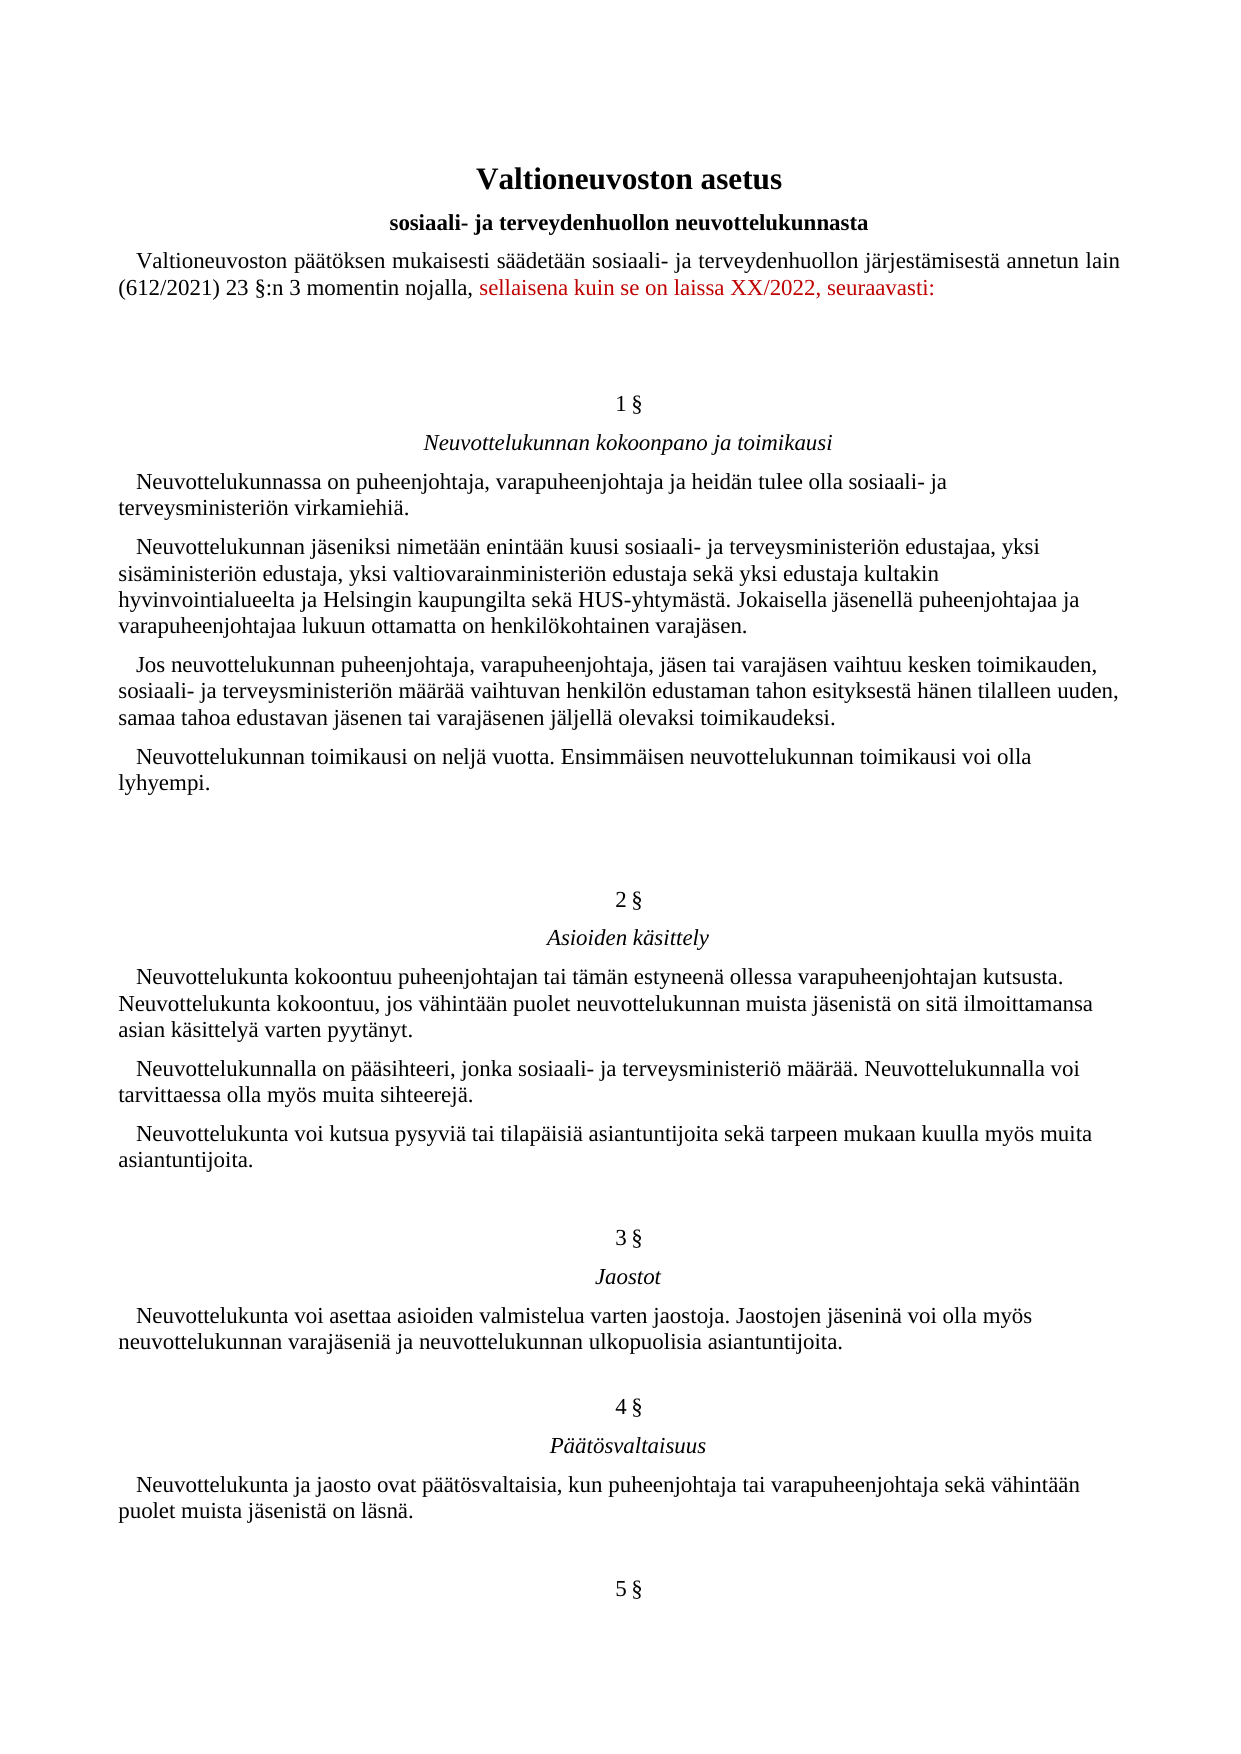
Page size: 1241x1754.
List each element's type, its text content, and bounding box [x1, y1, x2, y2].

text Neuvottelukunnan toimikausi on neljä vuotta. Ensimmäisen neuvottelukunnan toimikausi voi olla lyhyempi. [118, 743, 1122, 795]
text 1 § [118, 390, 1122, 417]
text Jos neuvottelukunnan puheenjohtaja, varapuheenjohtaja, jäsen tai varajäsen vaihtuu kesken toimikauden, sosiaali- ja terveysministeriön määrää vaihtuvan henkilön edustaman tahon esityksestä hänen tilalleen uuden, samaa tahoa edustavan jäsenen tai varajäsenen jäljellä olevaksi toimikaudeksi. [118, 651, 1122, 730]
text Valtioneuvoston asetus [118, 160, 1122, 196]
text Neuvottelukunnassa on puheenjohtaja, varapuheenjohtaja ja heidän tulee olla sosiaali- ja terveysministeriön virkamiehiä. [118, 468, 1122, 521]
text Neuvottelukunta voi kutsua pysyviä tai tilapäisiä asiantuntijoita sekä tarpeen mukaan kuulla myös muita asiantuntijoita. [118, 1120, 1122, 1173]
text Neuvottelukunnalla on pääsihteeri, jonka sosiaali- ja terveysministeriö määrää. Neuvottelukunnalla voi tarvittaessa olla myös muita sihteerejä. [118, 1055, 1122, 1108]
text 4 § [118, 1393, 1122, 1420]
text Neuvottelukunnan jäseniksi nimetään enintään kuusi sosiaali- ja terveysministeriön edustajaa, yksi sisäministeriön edustaja, yksi valtiovarainministeriön edustaja sekä yksi edustaja kultakin hyvinvointialueelta ja Helsingin kaupungilta sekä HUS-yhtymästä. Jokaisella jäsenellä puheenjohtajaa ja varapuheenjohtajaa lukuun ottamatta on henkilökohtainen varajäsen. [118, 533, 1122, 639]
text Valtioneuvoston päätöksen mukaisesti säädetään sosiaali- ja terveydenhuollon järjestämisestä annetun lain (612/2021) 23 §:n 3 momentin nojalla, sellaisena kuin se on laissa XX/2022, seuraavasti: [118, 247, 1122, 300]
text Neuvottelukunta kokoontuu puheenjohtajan tai tämän estyneenä ollessa varapuheenjohtajan kutsusta. Neuvottelukunta kokoontuu, jos vähintään puolet neuvottelukunnan muista jäsenistä on sitä ilmoittamansa asian käsittelyä varten pyytänyt. [118, 963, 1122, 1042]
text Päätösvaltaisuus [118, 1432, 1122, 1459]
text Jaostot [118, 1263, 1122, 1289]
text 5 § [118, 1575, 1122, 1602]
text Neuvottelukunnan kokoonpano ja toimikausi [118, 429, 1122, 456]
text 3 § [118, 1224, 1122, 1251]
text Neuvottelukunta voi asettaa asioiden valmistelua varten jaostoja. Jaostojen jäseninä voi olla myös neuvottelukunnan varajäseniä ja neuvottelukunnan ulkopuolisia asiantuntijoita. [118, 1302, 1122, 1381]
text 2 § [118, 886, 1122, 912]
text sosiaali- ja terveydenhuollon neuvottelukunnasta [118, 208, 1122, 235]
text Neuvottelukunta ja jaosto ovat päätösvaltaisia, kun puheenjohtaja tai varapuheenjohtaja sekä vähintään puolet muista jäsenistä on läsnä. [118, 1471, 1122, 1524]
text Asioiden käsittely [118, 924, 1122, 951]
